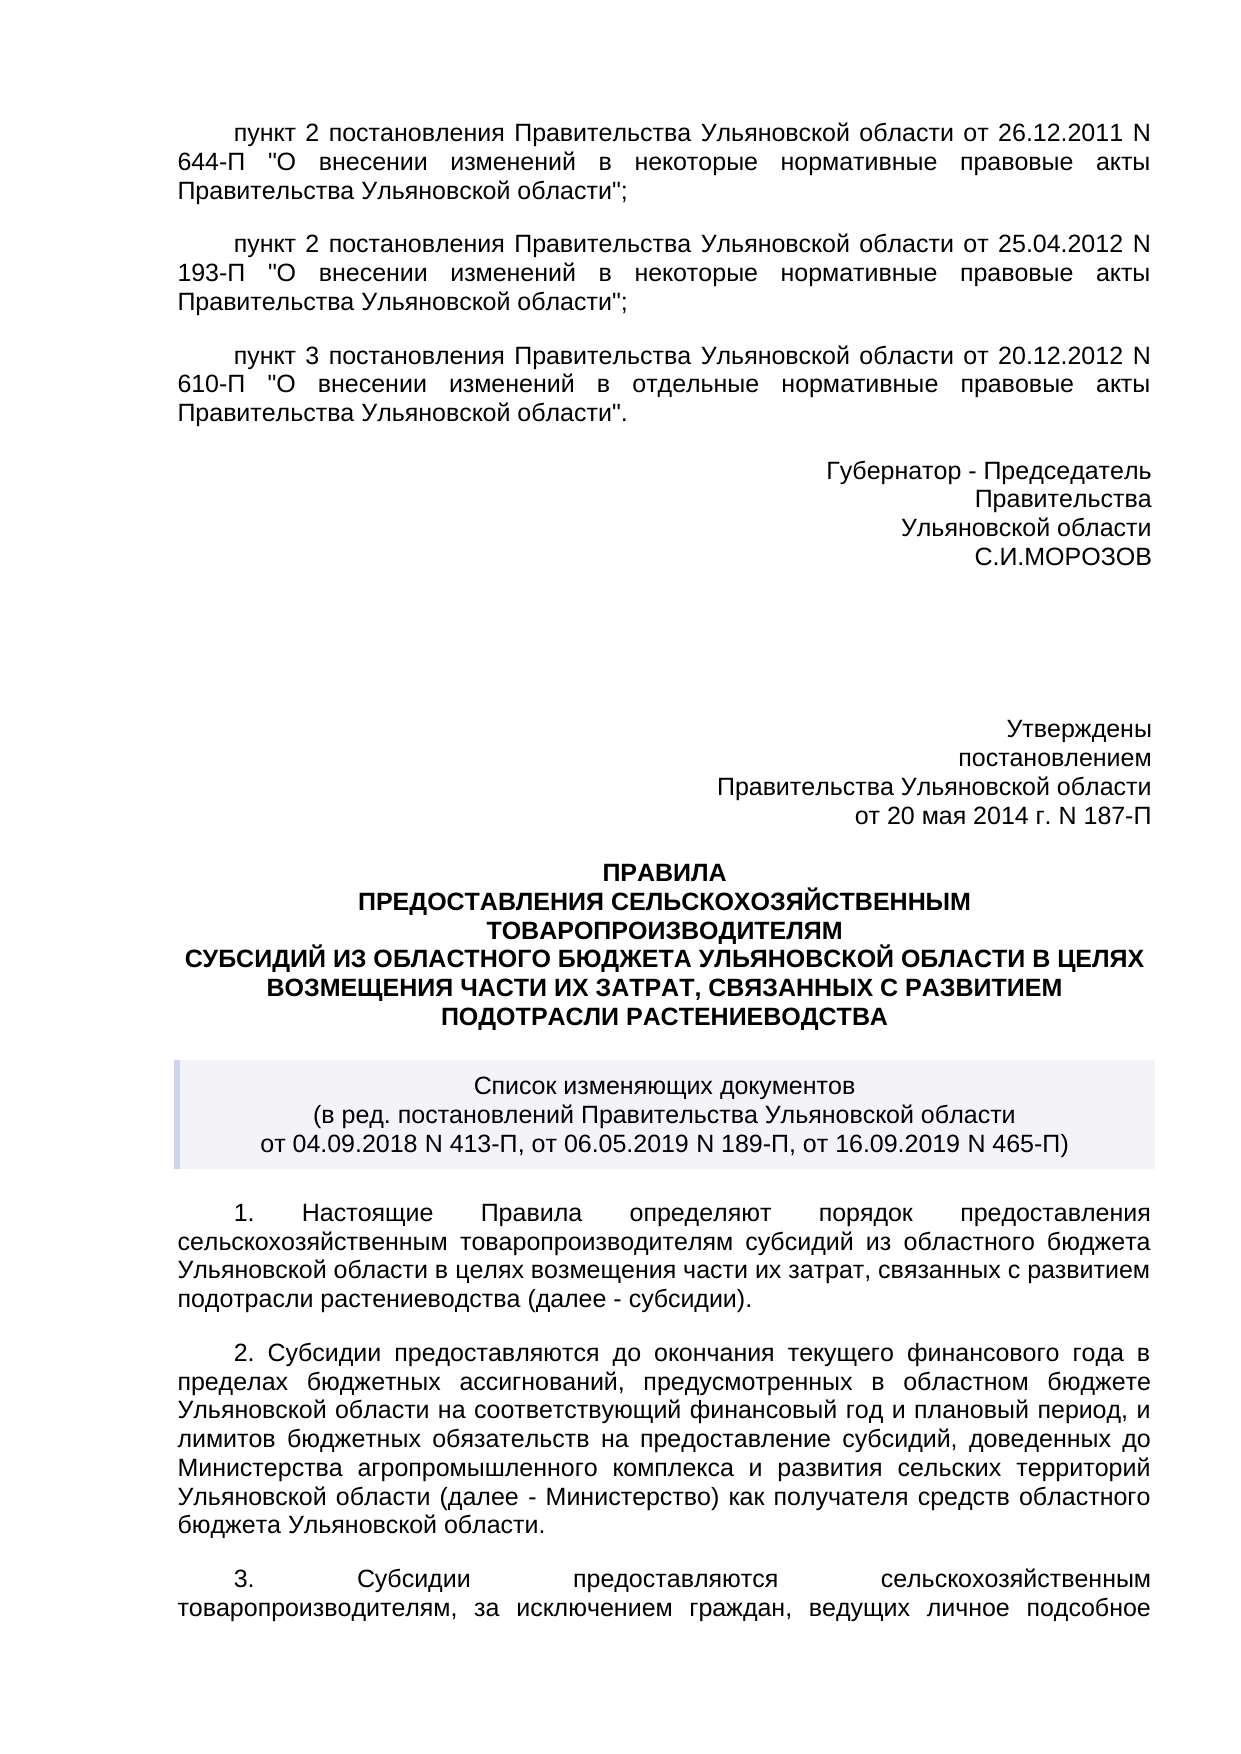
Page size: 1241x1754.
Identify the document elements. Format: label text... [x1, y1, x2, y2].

text Правительства Ульяновской области [177, 772, 1152, 801]
text 1. Настоящие Правила определяют порядок предоставления сельскохозяйственным товаропроизводителям субсидий из областного бюджета Ульяновской области в целях возмещения части их затрат, связанных с развитием подотрасли растениеводства (далее - субсидии). [177, 1198, 1152, 1313]
text Утверждены [177, 714, 1152, 743]
text от 20 мая 2014 г. N 187-П [177, 801, 1152, 829]
title ПОДОТРАСЛИ РАСТЕНИЕВОДСТВА [177, 1002, 1152, 1031]
table_header Список изменяющих документов (в ред. постановлений Правительства Ульяновской области от 04.09.2018 N 413-П, от 06.05.2019 N 189-П, от 16.09.2019 N 465-П) [180, 1060, 1149, 1169]
text пункт 2 постановления Правительства Ульяновской области от 26.12.2011 N 644-П "О внесении изменений в некоторые нормативные правовые акты Правительства Ульяновской области"; [177, 118, 1152, 204]
title ВОЗМЕЩЕНИЯ ЧАСТИ ИХ ЗАТРАТ, СВЯЗАННЫХ С РАЗВИТИЕМ [177, 973, 1152, 1002]
text постановлением [177, 743, 1152, 772]
text пункт 2 постановления Правительства Ульяновской области от 25.04.2012 N 193-П "О внесении изменений в некоторые нормативные правовые акты Правительства Ульяновской области"; [177, 229, 1152, 316]
text пункт 3 постановления Правительства Ульяновской области от 20.12.2012 N 610-П "О внесении изменений в отдельные нормативные правовые акты Правительства Ульяновской области". [177, 341, 1152, 427]
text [177, 1564, 1152, 1622]
text 2. Субсидии предоставляются до окончания текущего финансового года в пределах бюджетных ассигнований, предусмотренных в областном бюджете Ульяновской области на соответствующий финансовый год и плановый период, и лимитов бюджетных обязательств на предоставление субсидий, доведенных до Министерства агропромышленного комплекса и развития сельских территорий Ульяновской области (далее - Министерство) как получателя средств областного бюджета Ульяновской области. [177, 1338, 1152, 1539]
title ПРАВИЛА [177, 858, 1152, 887]
title ПРЕДОСТАВЛЕНИЯ СЕЛЬСКОХОЗЯЙСТВЕННЫМ ТОВАРОПРОИЗВОДИТЕЛЯМ [177, 887, 1152, 944]
text Ульяновской области [177, 513, 1152, 542]
text Губернатор - Председатель [177, 456, 1152, 484]
text С.И.МОРОЗОВ [177, 542, 1152, 571]
text Правительства [177, 484, 1152, 513]
title СУБСИДИЙ ИЗ ОБЛАСТНОГО БЮДЖЕТА УЛЬЯНОВСКОЙ ОБЛАСТИ В ЦЕЛЯХ [177, 944, 1152, 973]
